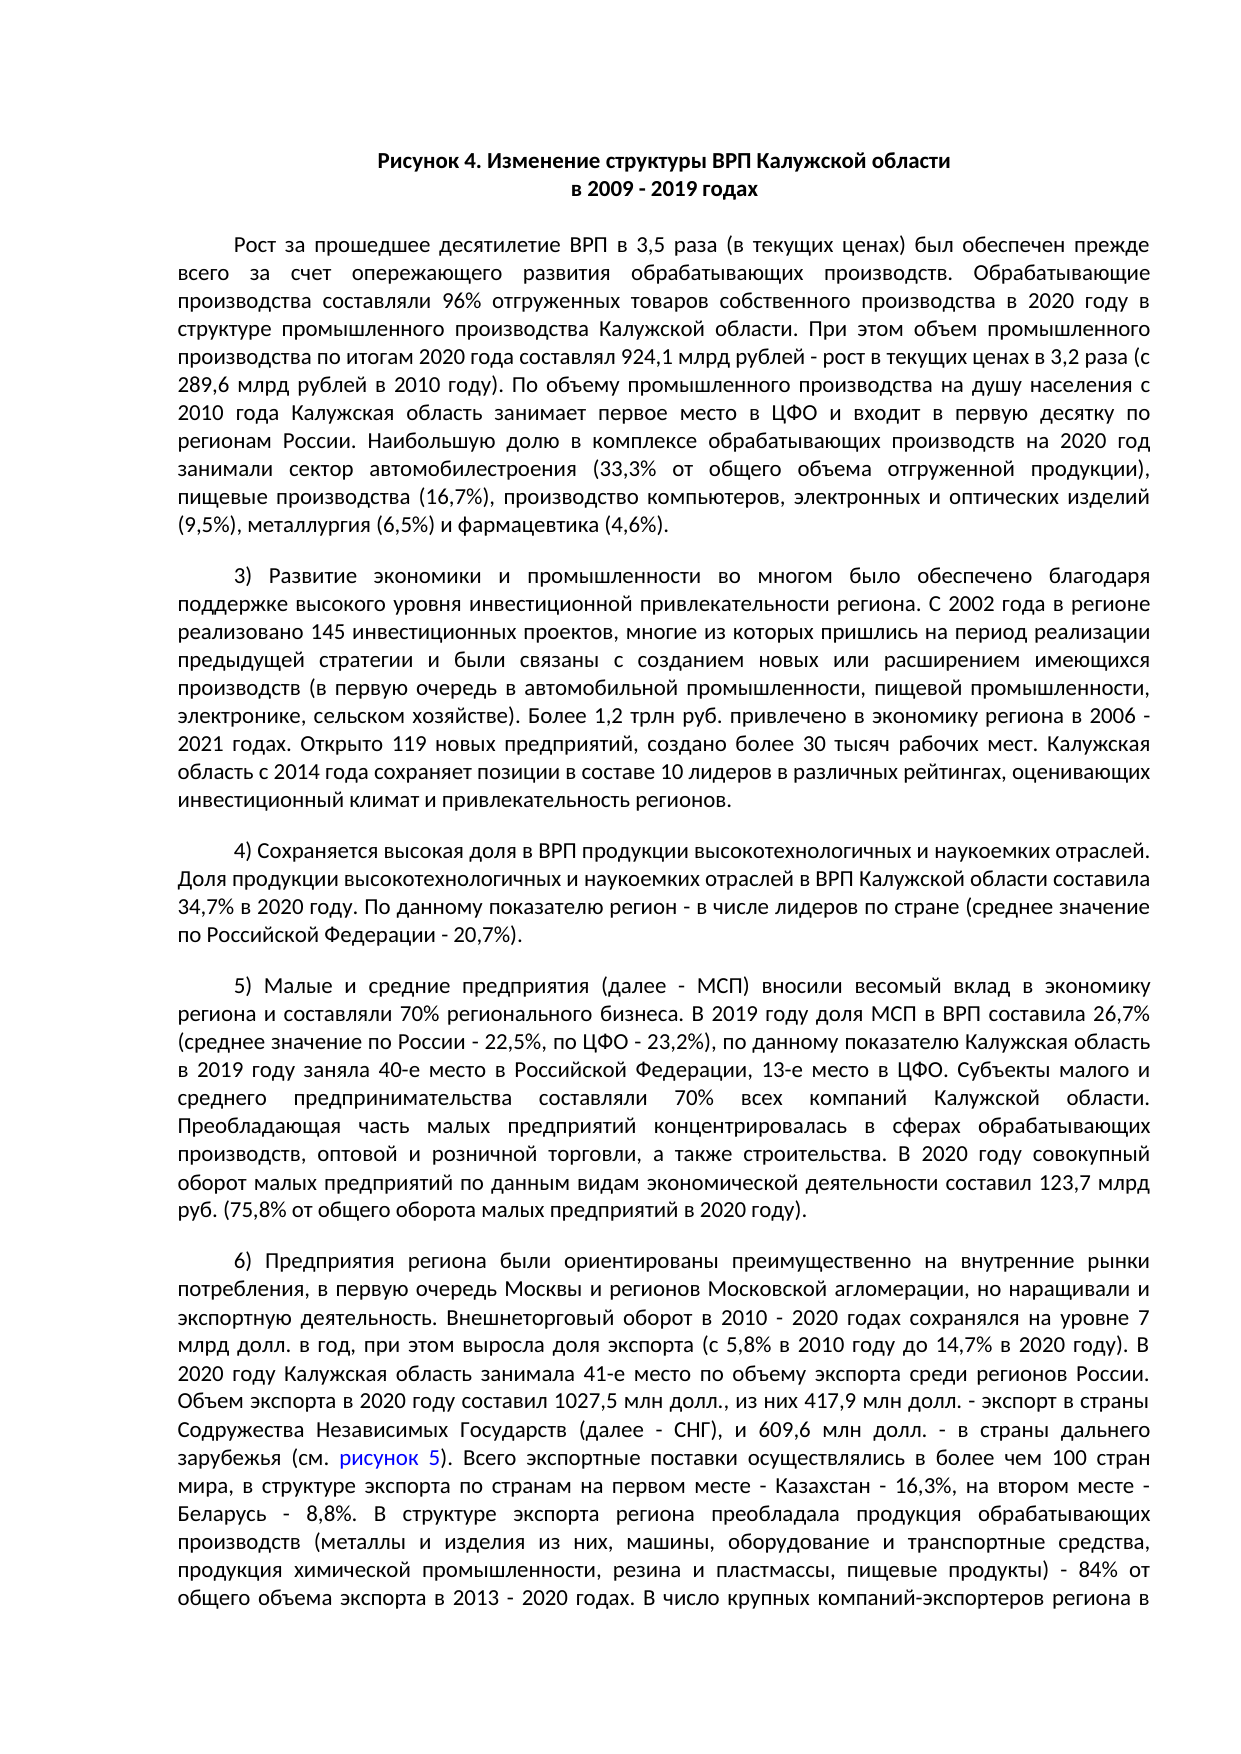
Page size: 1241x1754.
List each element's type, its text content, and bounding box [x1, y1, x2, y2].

text 3) Развитие экономики и промышленности во многом было обеспечено благодаря поддержке высокого уровня инвестиционной привлекательности региона. С 2002 года в регионе реализовано 145 инвестиционных проектов, многие из которых пришлись на период реализации предыдущей стратегии и были связаны с созданием новых или расширением имеющихся производств (в первую очередь в автомобильной промышленности, пищевой промышленности, электронике, сельском хозяйстве). Более 1,2 трлн руб. привлечено в экономику региона в 2006 - 2021 годах. Открыто 119 новых предприятий, создано более 30 тысяч рабочих мест. Калужская область с 2014 года сохраняет позиции в составе 10 лидеров в различных рейтингах, оценивающих инвестиционный климат и привлекательность регионов. [177, 561, 1152, 813]
text 4) Сохраняется высокая доля в ВРП продукции высокотехнологичных и наукоемких отраслей. Доля продукции высокотехнологичных и наукоемких отраслей в ВРП Калужской области составила 34,7% в 2020 году. По данному показателю регион - в числе лидеров по стране (среднее значение по Российской Федерации - 20,7%). [177, 836, 1152, 948]
title в 2009 - 2019 годах [177, 174, 1152, 202]
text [177, 1247, 1152, 1611]
text 5) Малые и средние предприятия (далее - МСП) вносили весомый вклад в экономику региона и составляли 70% регионального бизнеса. В 2019 году доля МСП в ВРП составила 26,7% (среднее значение по России - 22,5%, по ЦФО - 23,2%), по данному показателю Калужская область в 2019 году заняла 40-е место в Российской Федерации, 13-е место в ЦФО. Субъекты малого и среднего предпринимательства составляли 70% всех компаний Калужской области. Преобладающая часть малых предприятий концентрировалась в сферах обрабатывающих производств, оптовой и розничной торговли, а также строительства. В 2020 году совокупный оборот малых предприятий по данным видам экономической деятельности составил 123,7 млрд руб. (75,8% от общего оборота малых предприятий в 2020 году). [177, 971, 1152, 1224]
text Рост за прошедшее десятилетие ВРП в 3,5 раза (в текущих ценах) был обеспечен прежде всего за счет опережающего развития обрабатывающих производств. Обрабатывающие производства составляли 96% отгруженных товаров собственного производства в 2020 году в структуре промышленного производства Калужской области. При этом объем промышленного производства по итогам 2020 года составлял 924,1 млрд рублей - рост в текущих ценах в 3,2 раза (с 289,6 млрд рублей в 2010 году). По объему промышленного производства на душу населения с 2010 года Калужская область занимает первое место в ЦФО и входит в первую десятку по регионам России. Наибольшую долю в комплексе обрабатывающих производств на 2020 год занимали сектор автомобилестроения (33,3% от общего объема отгруженной продукции), пищевые производства (16,7%), производство компьютеров, электронных и оптических изделий (9,5%), металлургия (6,5%) и фармацевтика (4,6%). [177, 230, 1152, 538]
title Рисунок 4. Изменение структуры ВРП Калужской области [177, 146, 1152, 174]
